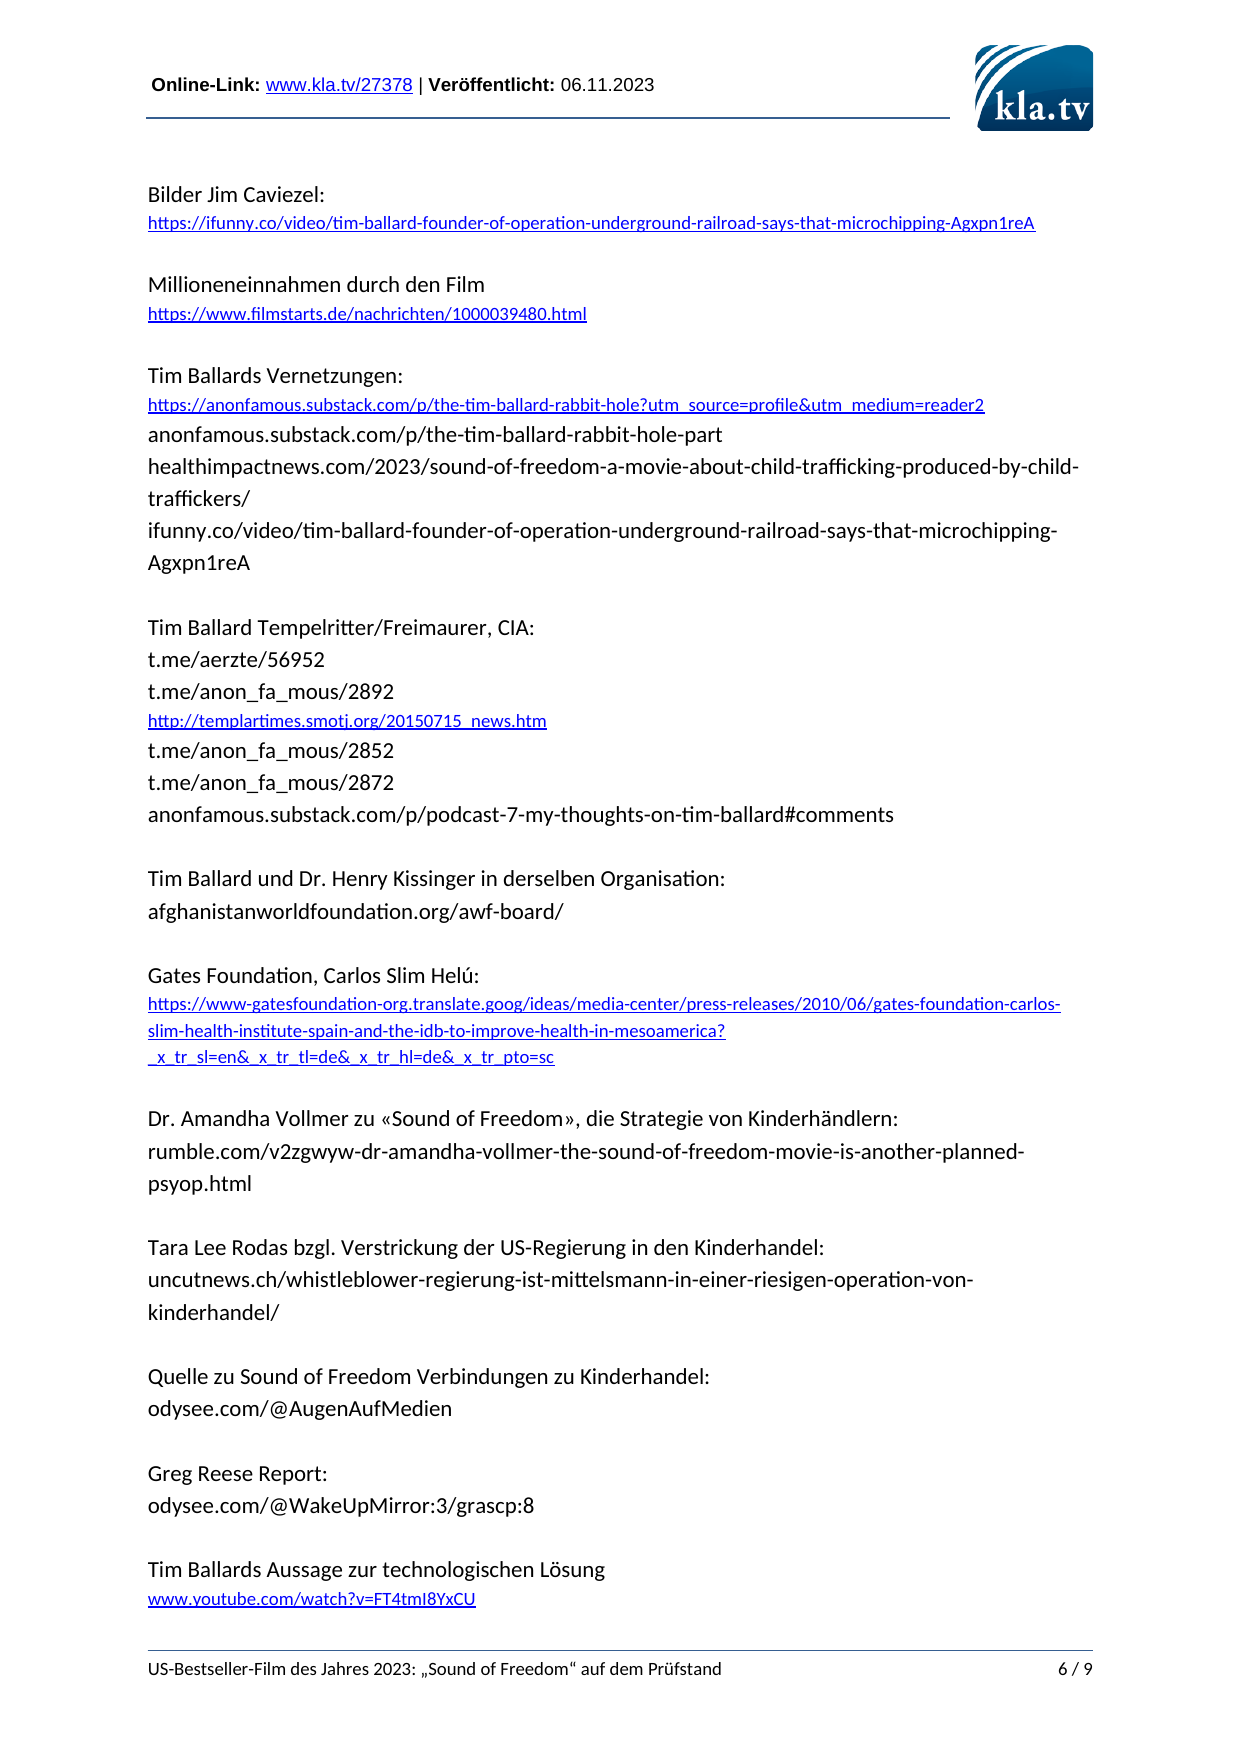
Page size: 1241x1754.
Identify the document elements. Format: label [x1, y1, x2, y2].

text [148, 148, 1093, 1609]
